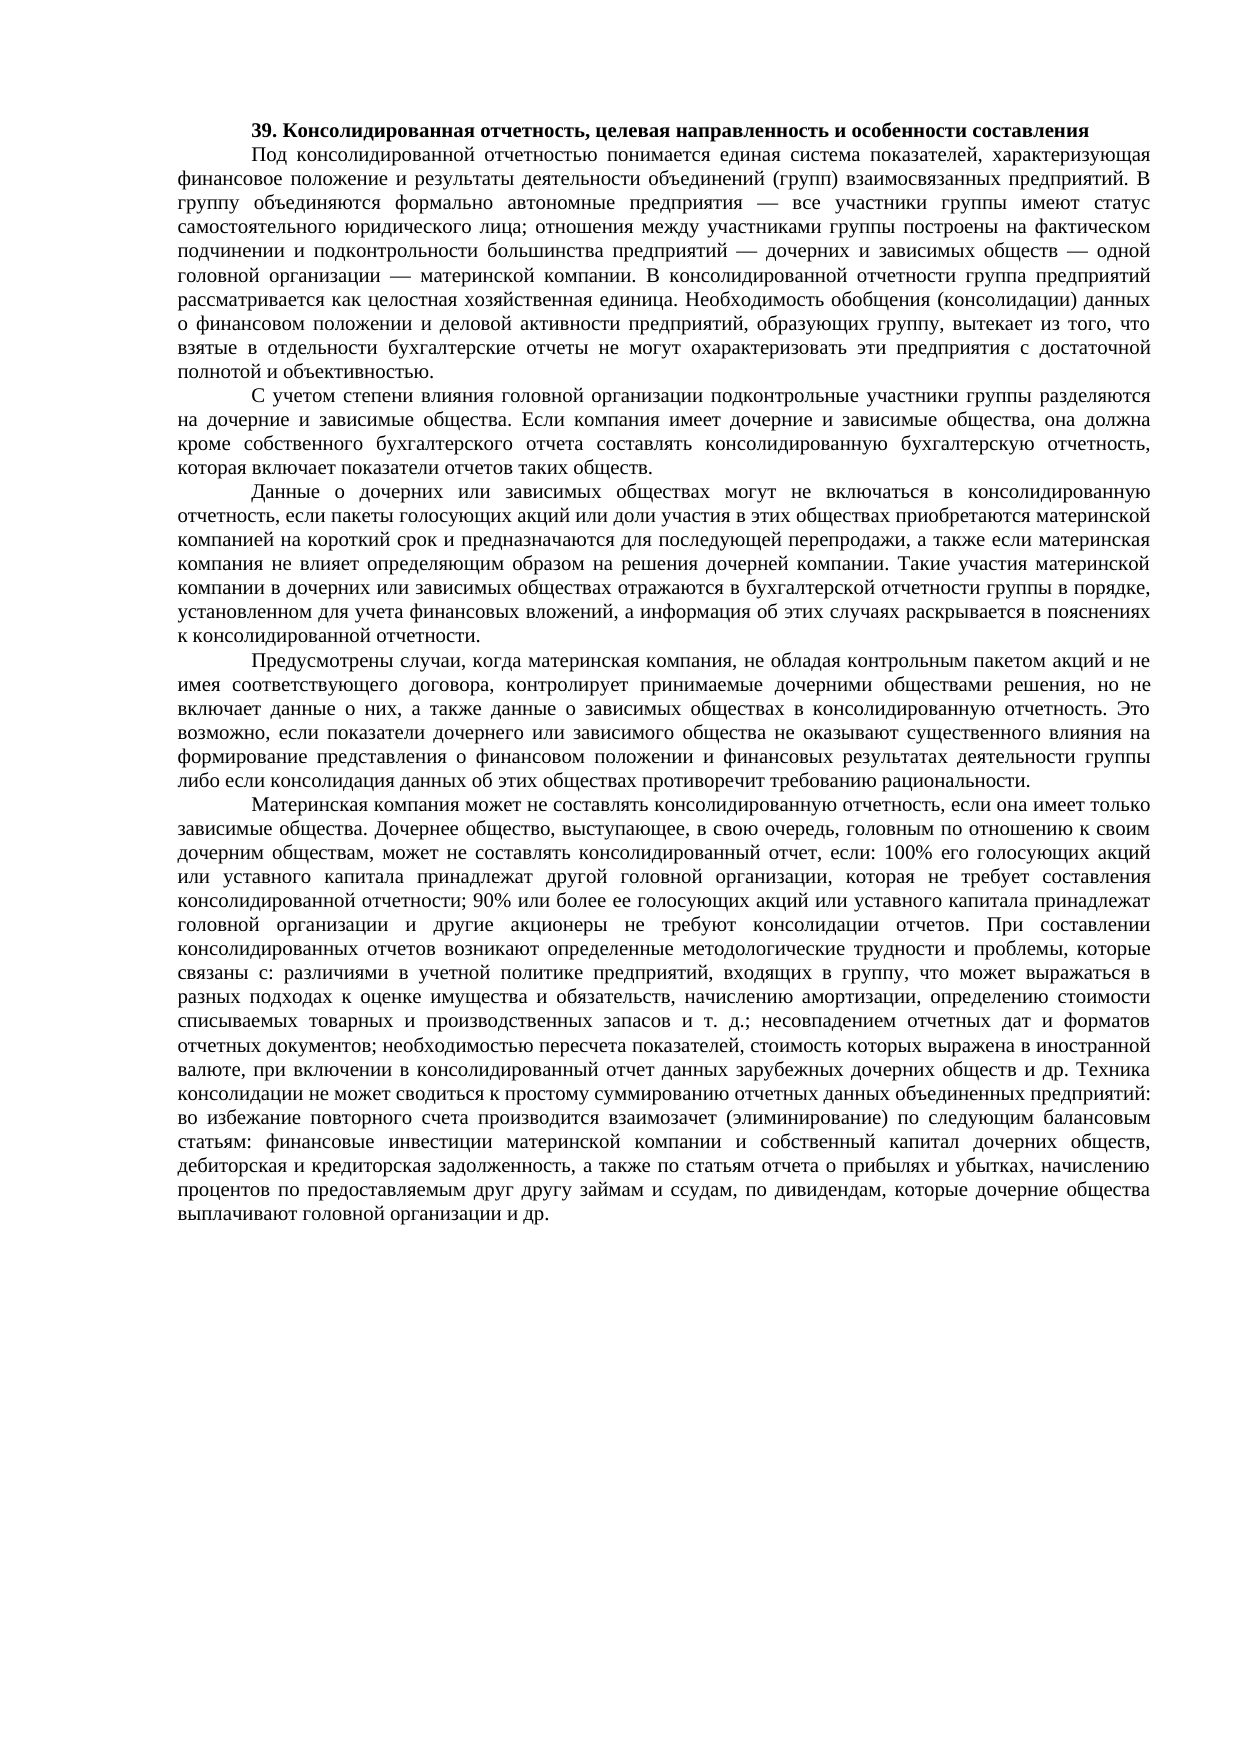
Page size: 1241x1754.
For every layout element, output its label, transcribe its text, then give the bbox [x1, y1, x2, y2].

text Под консолидированной отчетностью понимается единая система показателей, характеризующая финансовое положение и результаты деятельности объединений (групп) взаимосвязанных предприятий. В группу объединяются формально автономные предприятия — все участники группы имеют статус самостоятельного юридического лица; отношения между участниками группы построены на фактическом подчинении и подконтрольности большинства предприятий — дочерних и зависимых обществ — одной головной организации — материнской компании. В консолидированной отчетности группа предприятий рассматривается как целостная хозяйственная единица. Необходимость обобщения (консолидации) данных о финансовом положении и деловой активности предприятий, образующих группу, вытекает из того, что взятые в отдельности бухгалтерские отчеты не могут охарактеризовать эти предприятия с достаточной полнотой и объективностью. [177, 142, 1152, 383]
text 39. Консолидированная отчетность, целевая направленность и особенности составления [177, 118, 1152, 142]
text С учетом степени влияния головной организации подконтрольные участники группы разделяются на дочерние и зависимые общества. Если компания имеет дочерние и зависимые общества, она должна кроме собственного бухгалтерского отчета составлять консолидированную бухгалтерскую отчетность, которая включает показатели отчетов таких обществ. [177, 383, 1152, 479]
text Материнская компания может не составлять консолидированную отчетность, если она имеет только зависимые общества. Дочернее общество, выступающее, в свою очередь, головным по отношению к своим дочерним обществам, может не составлять консолидированный отчет, если: 100% его голосующих акций или уставного капитала принадлежат другой головной организации, которая не требует составления консолидированной отчетности; 90% или более ее голосующих акций или уставного капитала принадлежат головной организации и другие акционеры не требуют консолидации отчетов. При составлении консолидированных отчетов возникают определенные методологические трудности и проблемы, которые связаны с: различиями в учетной политике предприятий, входящих в группу, что может выражаться в разных подходах к оценке имущества и обязательств, начислению амортизации, определению стоимости списываемых товарных и производственных запасов и т. д.; несовпадением отчетных дат и форматов отчетных документов; необходимостью пересчета показателей, стоимость которых выражена в иностранной валюте, при включении в консолидированный отчет данных зарубежных дочерних обществ и др. Техника консолидации не может сводиться к простому суммированию отчетных данных объединенных предприятий: во избежание повторного счета производится взаимозачет (элиминирование) по следующим балансовым статьям: финансовые инвестиции материнской компании и собственный капитал дочерних обществ, дебиторская и кредиторская задолженность, а также по статьям отчета о прибылях и убытках, начислению процентов по предоставляемым друг другу займам и ссудам, по дивидендам, которые дочерние общества выплачивают головной организации и др. [177, 792, 1152, 1225]
text Предусмотрены случаи, когда материнская компания, не обладая контрольным пакетом акций и не имея соответствующего договора, контролирует принимаемые дочерними обществами решения, но не включает данные о них, а также данные о зависимых обществах в консолидированную отчетность. Это возможно, если показатели дочернего или зависимого общества не оказывают существенного влияния на формирование представления о финансовом положении и финансовых результатах деятельности группы либо если консолидация данных об этих обществах противоречит требованию рациональности. [177, 647, 1152, 792]
text Данные о дочерних или зависимых обществах могут не включаться в консолидированную отчетность, если пакеты голосующих акций или доли участия в этих обществах приобретаются материнской компанией на короткий срок и предназначаются для последующей перепродажи, а также если материнская компания не влияет определяющим образом на решения дочерней компании. Такие участия материнской компании в дочерних или зависимых обществах отражаются в бухгалтерской отчетности группы в порядке, установленном для учета финансовых вложений, а информация об этих случаях раскрывается в пояснениях к консолидированной отчетности. [177, 479, 1152, 647]
